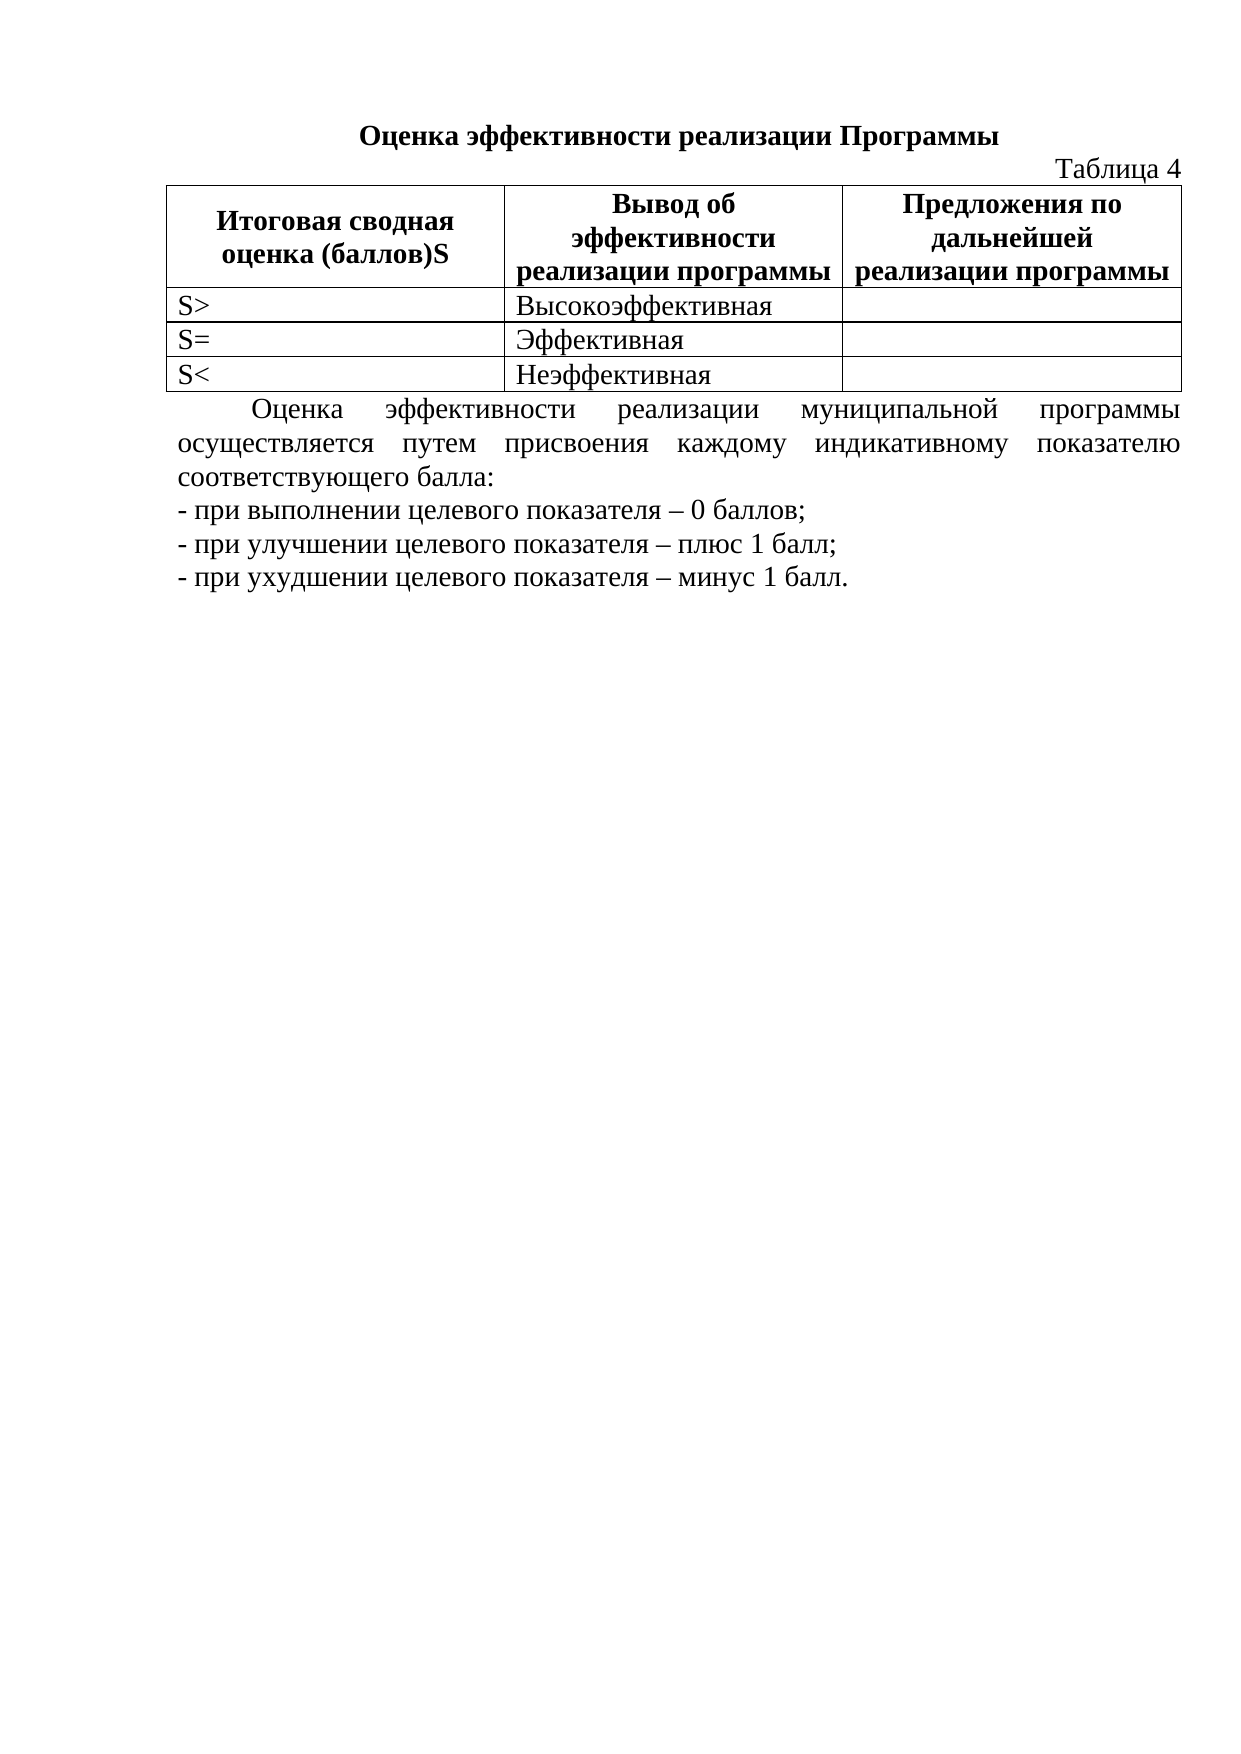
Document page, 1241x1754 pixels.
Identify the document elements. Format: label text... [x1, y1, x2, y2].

table_cell Неэффективная [505, 357, 842, 391]
text Оценка эффективности реализации Программы [177, 118, 1181, 152]
text - при выполнении целевого показателя – 0 баллов; [177, 492, 1181, 526]
text Таблица 4 [177, 152, 1181, 185]
table_cell S= [167, 323, 504, 356]
table_header Предложения по дальнейшей реализации программы [843, 186, 1181, 287]
table_cell [843, 288, 1181, 321]
table_cell Эффективная [505, 323, 842, 356]
table_header Итоговая сводная оценка (баллов)S [167, 186, 504, 287]
table_cell S< [167, 357, 504, 391]
text - при улучшении целевого показателя – плюс 1 балл; [177, 526, 1181, 559]
table_cell [843, 323, 1181, 356]
table_cell S> [167, 288, 504, 321]
table_cell [843, 357, 1181, 391]
text Оценка эффективности реализации муниципальной программы осуществляется путем присвоения каждому индикативному показателю соответствующего балла: [177, 392, 1181, 492]
text - при ухудшении целевого показателя – минус 1 балл. [177, 559, 1181, 593]
table_header Вывод об эффективности реализации программы [505, 186, 842, 287]
table_cell Высокоэффективная [505, 288, 842, 321]
